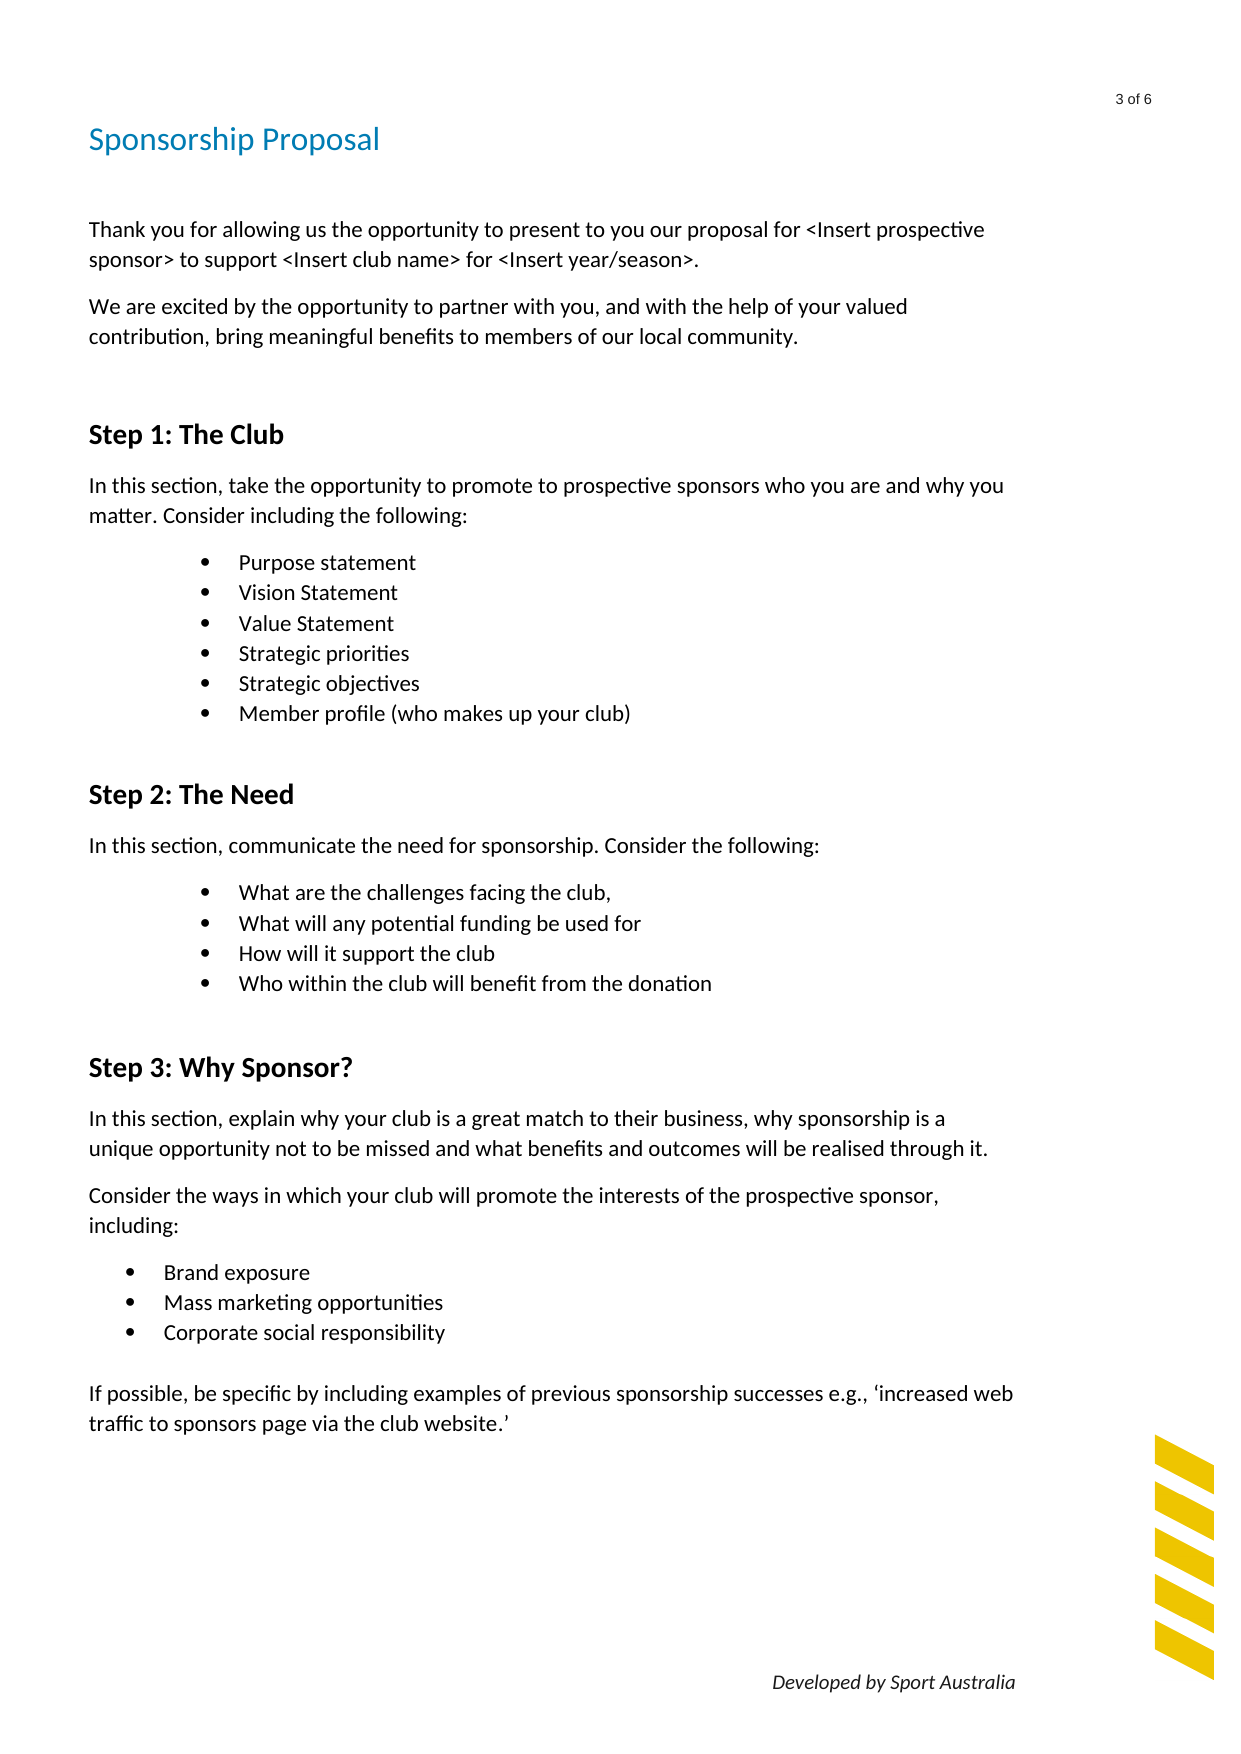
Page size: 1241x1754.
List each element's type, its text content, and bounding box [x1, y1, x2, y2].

text Step 3: Why Sponsor? [89, 1049, 1016, 1084]
list Value Statement [201, 609, 1016, 637]
text In this section, communicate the need for sponsorship. Consider the following: [89, 832, 1016, 859]
text In this section, take the opportunity to promote to prospective sponsors who you are and why you matter. Consider including the following: [89, 471, 1016, 529]
list How will it support the club [201, 939, 1016, 967]
text If possible, be specific by including examples of previous sponsorship successes e.g., ‘increased web traffic to sponsors page via the club website.’ [89, 1379, 1016, 1437]
subtitle Sponsorship Proposal [89, 118, 1016, 159]
picture [1154, 1433, 1214, 1681]
list Strategic objectives [201, 669, 1016, 697]
list Corporate social responsibility [126, 1318, 1016, 1347]
list Vision Statement [201, 578, 1016, 607]
list What are the challenges facing the club, [201, 878, 1016, 906]
text Consider the ways in which your club will promote the interests of the prospective sponsor, including: [89, 1181, 1016, 1239]
list Member profile (who makes up your club) [201, 699, 1016, 727]
list What will any potential funding be used for [201, 909, 1016, 937]
list Brand exposure [126, 1258, 1016, 1286]
text Step 1: The Club [89, 416, 1016, 452]
text In this section, explain why your club is a great match to their business, why sponsorship is a unique opportunity not to be missed and what benefits and outcomes will be realised through it. [89, 1104, 1016, 1162]
text Thank you for allowing us the opportunity to present to you our proposal for <Insert prospective sponsor> to support <Insert club name> for <Insert year/season>. [89, 215, 1016, 273]
list Mass marketing opportunities [126, 1288, 1016, 1316]
text We are excited by the opportunity to partner with you, and with the help of your valued contribution, bring meaningful benefits to members of our local community. [89, 292, 1016, 350]
list Who within the club will benefit from the donation [201, 969, 1016, 997]
list Purpose statement [201, 548, 1016, 576]
list Strategic priorities [201, 639, 1016, 667]
text Step 2: The Need [89, 776, 1016, 812]
